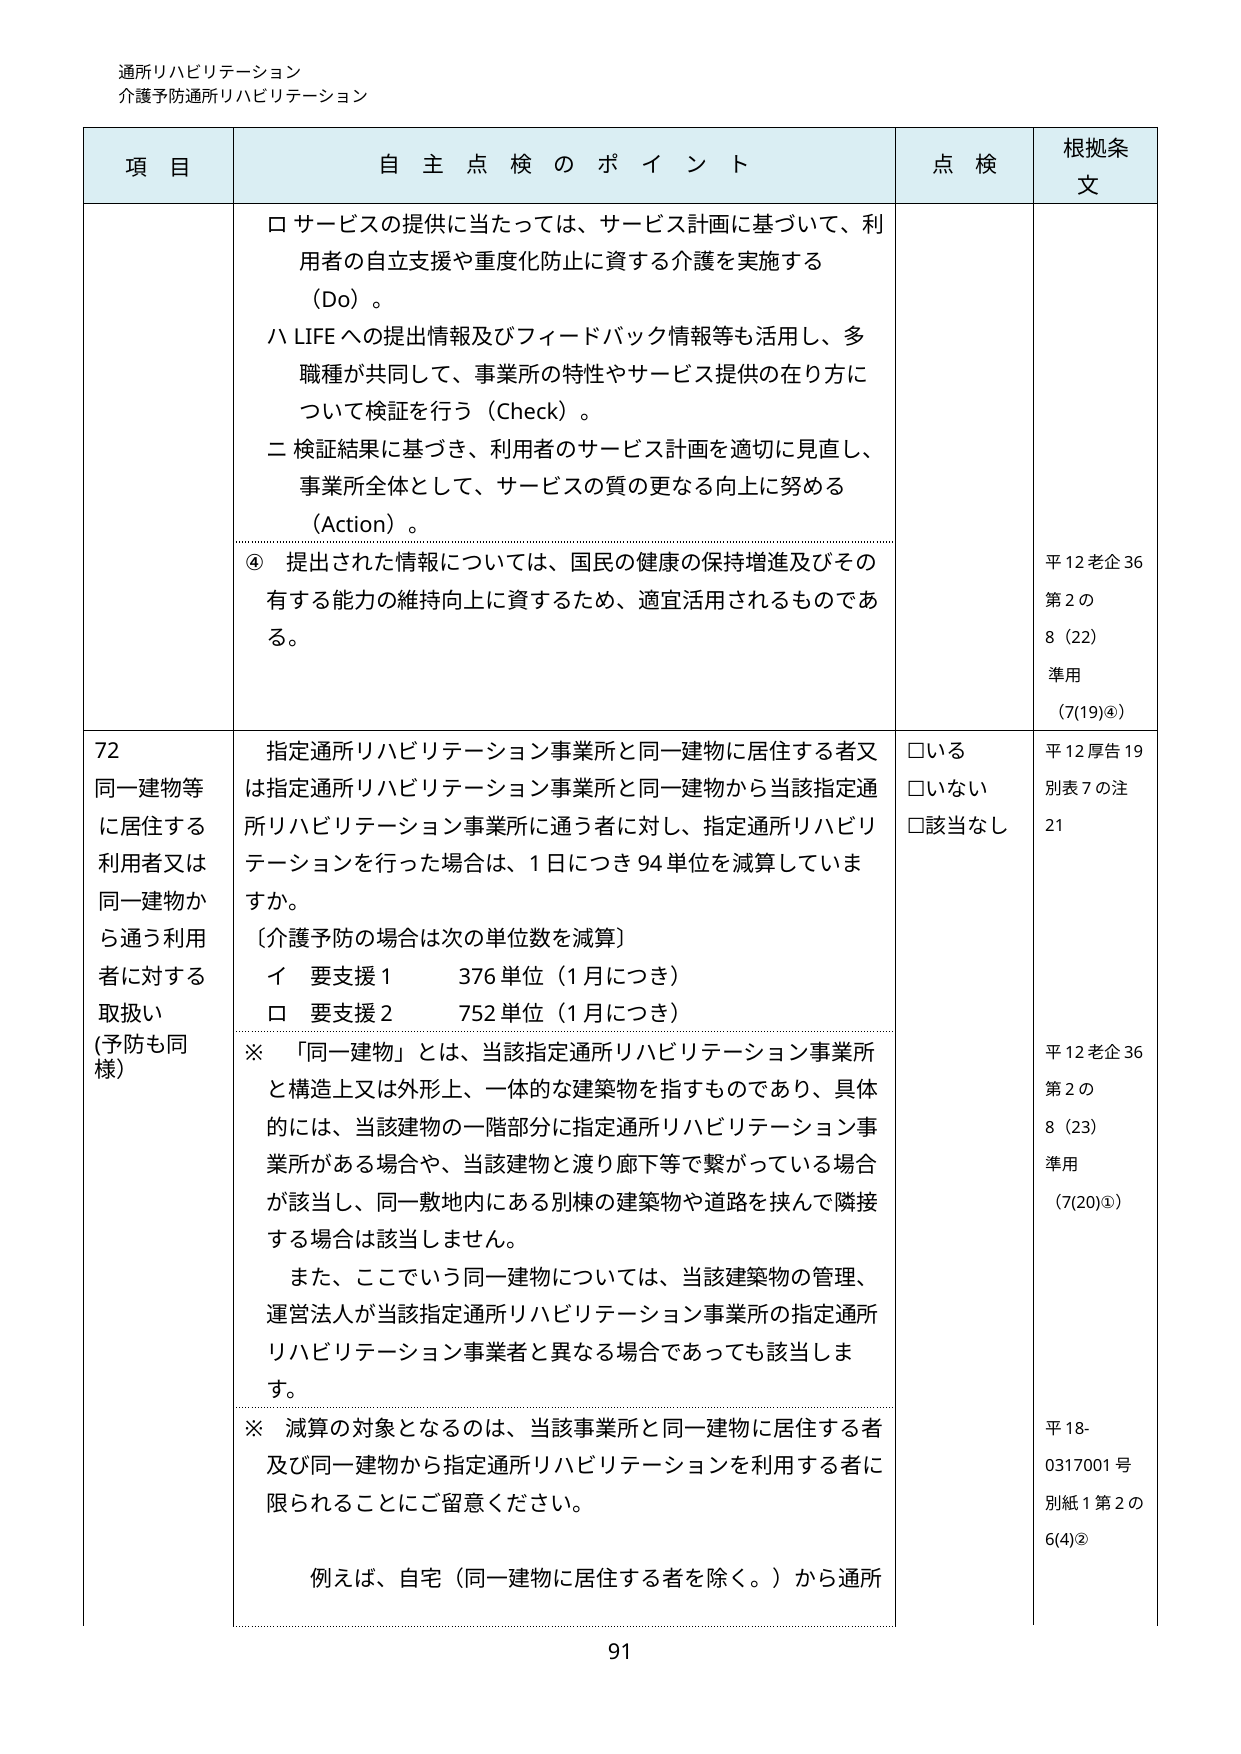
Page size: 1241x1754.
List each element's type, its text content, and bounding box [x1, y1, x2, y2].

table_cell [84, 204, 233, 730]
table_header 根拠条文 [1034, 128, 1157, 203]
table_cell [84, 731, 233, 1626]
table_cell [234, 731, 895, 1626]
table_header 項 目 [84, 128, 233, 203]
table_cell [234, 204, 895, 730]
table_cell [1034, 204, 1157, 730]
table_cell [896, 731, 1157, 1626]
table_header 自 主 点 検 の ポ イ ン ト [234, 128, 895, 203]
table_header 点 検 [896, 128, 1033, 203]
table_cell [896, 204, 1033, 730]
